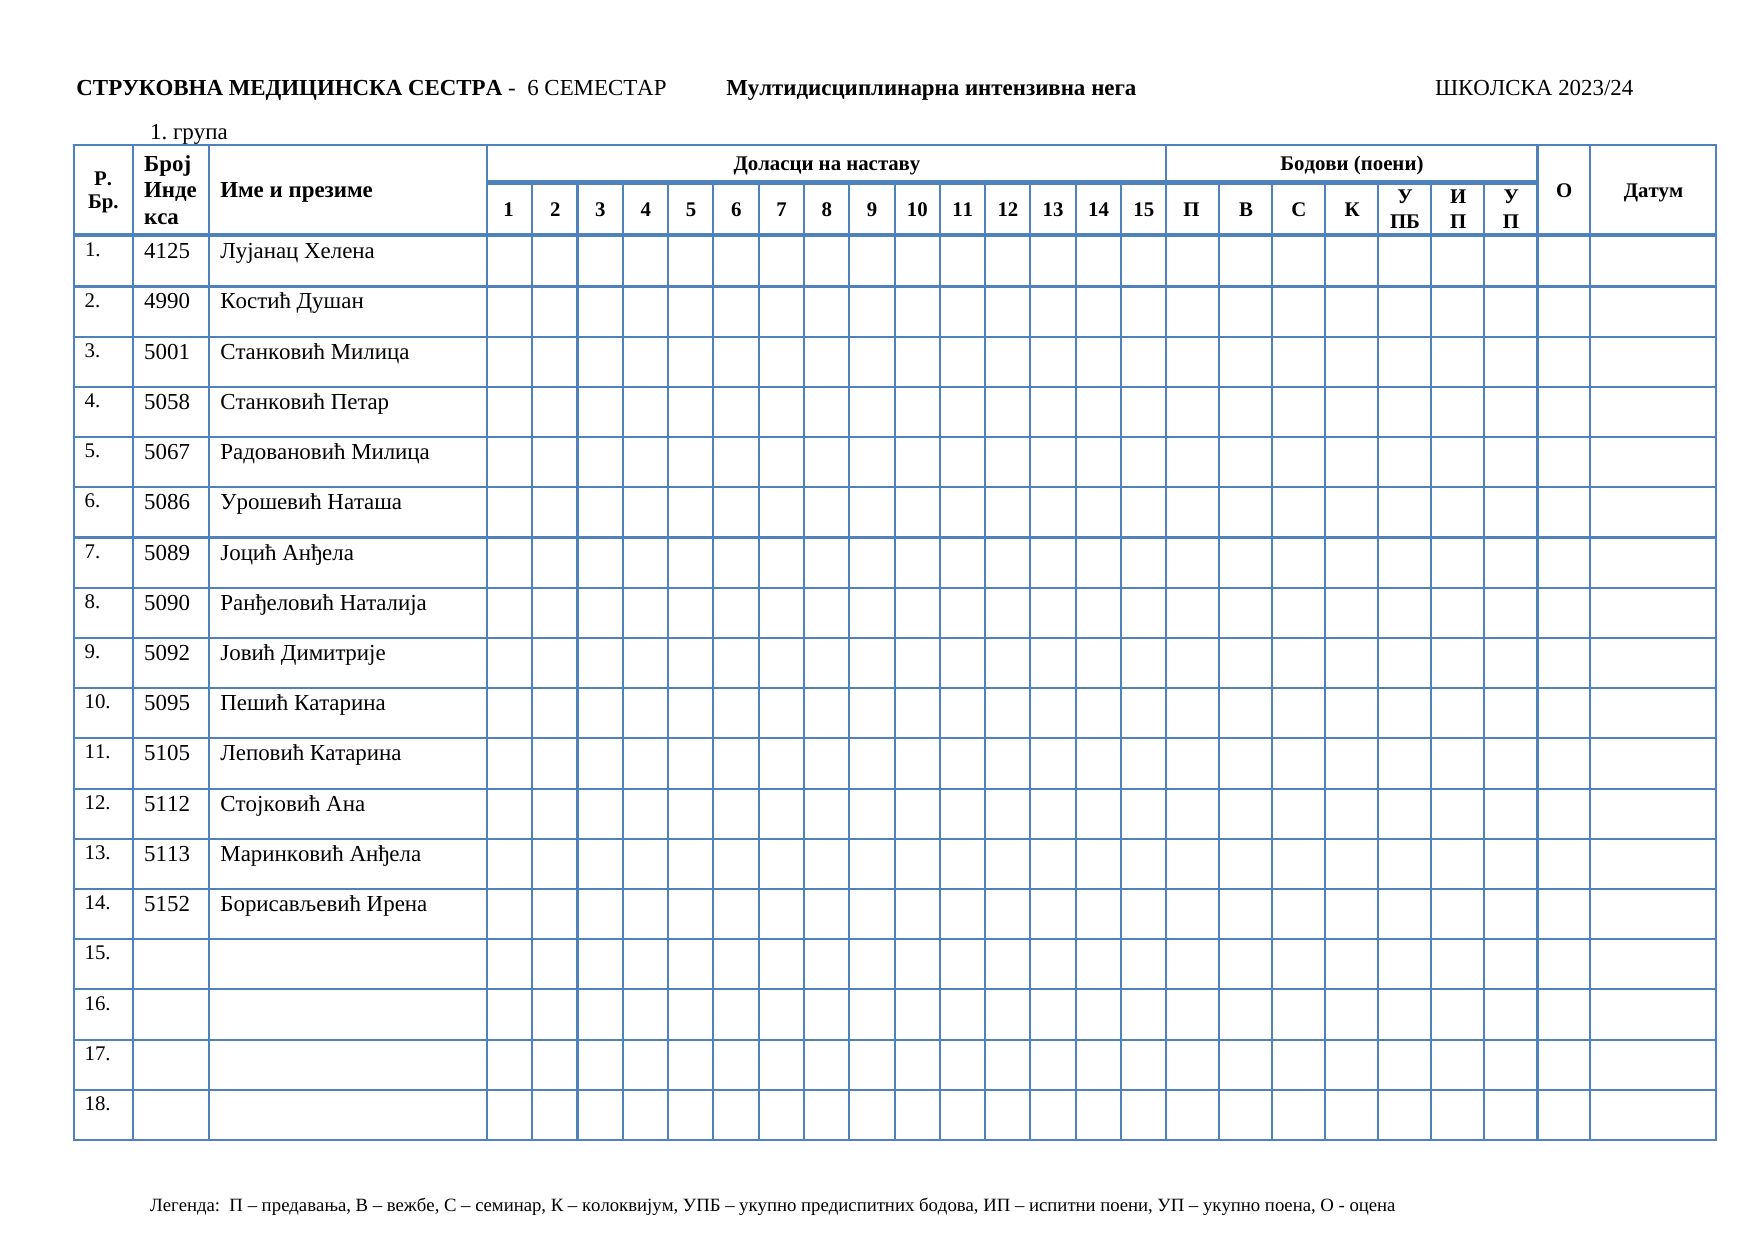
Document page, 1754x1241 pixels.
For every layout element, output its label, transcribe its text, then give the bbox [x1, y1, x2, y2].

table_cell [488, 990, 531, 1038]
table_cell [1031, 739, 1075, 787]
table_cell [760, 639, 803, 687]
table_cell [1220, 589, 1271, 637]
table_cell [896, 940, 939, 988]
table_cell [533, 639, 576, 687]
table_cell [1326, 840, 1377, 888]
table_cell [1379, 1041, 1430, 1089]
table_cell [1220, 840, 1271, 888]
table_cell [624, 438, 667, 486]
table_cell [1220, 639, 1271, 687]
table_cell [1167, 940, 1218, 988]
table_cell [941, 940, 984, 988]
table_cell [850, 438, 894, 486]
table_cell [760, 237, 803, 285]
table_cell [760, 539, 803, 587]
table_cell [1122, 288, 1165, 336]
table_cell [896, 840, 939, 888]
table_cell [1220, 388, 1271, 436]
table_cell [1591, 990, 1715, 1038]
table_cell [986, 890, 1029, 938]
table_cell [941, 338, 984, 386]
table_cell [579, 1041, 622, 1089]
table_cell [624, 840, 667, 888]
table_cell [1591, 388, 1715, 436]
table_cell 5001 [134, 338, 208, 386]
table_cell [1326, 790, 1377, 838]
table_cell [850, 288, 894, 336]
table_cell [1220, 990, 1271, 1038]
table_cell [896, 488, 939, 536]
table_cell [1273, 388, 1324, 436]
table_cell [75, 689, 132, 737]
table_cell [533, 589, 576, 637]
table_cell [488, 790, 531, 838]
table_cell [714, 288, 758, 336]
table_cell [1273, 288, 1324, 336]
table_cell [579, 589, 622, 637]
table_cell [1591, 288, 1715, 336]
table_cell Јовић Димитрије [210, 639, 486, 687]
table_cell [1273, 639, 1324, 687]
table_cell [760, 739, 803, 787]
table_cell [1326, 940, 1377, 988]
table_cell [1077, 589, 1120, 637]
table_cell [669, 940, 712, 988]
table_cell 5089 [134, 539, 208, 587]
table_cell [134, 1091, 208, 1139]
table_cell [488, 890, 531, 938]
table_cell 2 [533, 185, 576, 233]
table_cell [669, 288, 712, 336]
table_cell [579, 689, 622, 737]
table_cell [1077, 488, 1120, 536]
table_cell [533, 940, 576, 988]
table_cell [1273, 739, 1324, 787]
table_cell [669, 1091, 712, 1139]
table_cell [850, 940, 894, 988]
table_cell [1379, 990, 1430, 1038]
table_cell [1432, 639, 1483, 687]
table_cell [1122, 890, 1165, 938]
table_cell [896, 388, 939, 436]
table_cell [488, 488, 531, 536]
table_cell [1122, 940, 1165, 988]
table_cell [714, 237, 758, 285]
table_cell [579, 488, 622, 536]
table_cell [1432, 1091, 1483, 1139]
table_cell [1077, 1091, 1120, 1139]
table_cell [669, 539, 712, 587]
table_cell [1432, 940, 1483, 988]
table_cell [1031, 388, 1075, 436]
table_cell [1539, 890, 1589, 938]
table_cell [488, 940, 531, 988]
table_cell [760, 1041, 803, 1089]
table_cell [533, 1041, 576, 1089]
table_cell [1031, 1041, 1075, 1089]
table_cell [579, 1091, 622, 1139]
table_cell [1591, 539, 1715, 587]
table_cell [1539, 539, 1589, 587]
table_cell [1485, 1041, 1536, 1089]
table_cell [1326, 589, 1377, 637]
table_cell 5105 [134, 739, 208, 787]
table_cell [1485, 539, 1536, 587]
table_cell [1432, 288, 1483, 336]
table_cell [533, 288, 576, 336]
table_cell [850, 1091, 894, 1139]
table_cell [760, 840, 803, 888]
table_cell [488, 739, 531, 787]
table_cell [1031, 1091, 1075, 1139]
table_cell [896, 639, 939, 687]
table_cell [1326, 237, 1377, 285]
table_cell [1122, 589, 1165, 637]
table_cell [714, 438, 758, 486]
table_cell [1591, 890, 1715, 938]
table_cell [669, 1041, 712, 1089]
table_cell [896, 739, 939, 787]
table_cell [1591, 589, 1715, 637]
table_cell [1432, 689, 1483, 737]
table_cell [1432, 388, 1483, 436]
table_cell [714, 338, 758, 386]
table_cell [1220, 940, 1271, 988]
table_cell 12 [986, 185, 1029, 233]
table_cell [1432, 739, 1483, 787]
table_cell [1379, 689, 1430, 737]
table_cell [714, 840, 758, 888]
table_cell [1326, 639, 1377, 687]
table_cell [75, 940, 132, 988]
table_cell [760, 388, 803, 436]
table_cell [1220, 1041, 1271, 1089]
table_cell [760, 1091, 803, 1139]
table_cell [1220, 488, 1271, 536]
table_cell [1167, 739, 1218, 787]
table_cell [1167, 488, 1218, 536]
table_cell [896, 438, 939, 486]
table_cell [1031, 438, 1075, 486]
table_cell [1539, 288, 1589, 336]
text 1. група [150, 118, 1604, 144]
table_cell [579, 790, 622, 838]
table_cell [1539, 589, 1589, 637]
table_cell [1077, 990, 1120, 1038]
table_cell [488, 288, 531, 336]
table_cell [1273, 237, 1324, 285]
table_cell [896, 790, 939, 838]
table_cell [624, 539, 667, 587]
table_cell [1167, 840, 1218, 888]
table_cell [760, 438, 803, 486]
table_cell [1167, 288, 1218, 336]
table_cell [941, 288, 984, 336]
table_cell [1220, 890, 1271, 938]
table_cell [669, 488, 712, 536]
table_cell [579, 388, 622, 436]
table_cell [75, 438, 132, 486]
table_cell Борисављевић Ирена [210, 890, 486, 938]
table_cell [669, 990, 712, 1038]
table_header Бодови (поени) [1167, 146, 1536, 180]
table_cell [624, 990, 667, 1038]
table_cell [1077, 388, 1120, 436]
table_cell [941, 488, 984, 536]
table_cell [986, 639, 1029, 687]
table_cell [941, 1041, 984, 1089]
table_cell [850, 488, 894, 536]
table_cell [941, 890, 984, 938]
table_cell [1432, 990, 1483, 1038]
table_cell [1485, 940, 1536, 988]
table_cell [1077, 790, 1120, 838]
table_cell [1432, 539, 1483, 587]
table_cell Лујанац Хелена [210, 237, 486, 285]
table_cell Јоцић Анђела [210, 539, 486, 587]
table_cell [533, 890, 576, 938]
table_cell [1379, 589, 1430, 637]
table_cell [714, 790, 758, 838]
table_cell [488, 689, 531, 737]
table_cell [533, 840, 576, 888]
table_cell [624, 739, 667, 787]
table_cell [1031, 338, 1075, 386]
table_cell [1077, 1041, 1120, 1089]
table_cell [805, 890, 848, 938]
table_cell [805, 739, 848, 787]
table_cell [714, 539, 758, 587]
table_cell [1122, 488, 1165, 536]
table_cell [624, 790, 667, 838]
table_cell [488, 237, 531, 285]
table_cell [1539, 840, 1589, 888]
table_cell [896, 890, 939, 938]
table_cell [1077, 940, 1120, 988]
table_cell [1432, 338, 1483, 386]
table_cell [1077, 689, 1120, 737]
table_cell [941, 237, 984, 285]
table_cell 5095 [134, 689, 208, 737]
table_cell [624, 237, 667, 285]
table_cell [850, 338, 894, 386]
table_cell [941, 639, 984, 687]
table_cell [1539, 689, 1589, 737]
table_cell [1326, 1041, 1377, 1089]
table_cell [1273, 940, 1324, 988]
table_cell [1167, 890, 1218, 938]
table_cell [1485, 488, 1536, 536]
table_cell [579, 940, 622, 988]
table_cell [1167, 639, 1218, 687]
table_cell [1485, 689, 1536, 737]
table_cell [1485, 890, 1536, 938]
table_cell [579, 990, 622, 1038]
table_cell 15 [1122, 185, 1165, 233]
table_cell [1379, 237, 1430, 285]
table_cell [1326, 890, 1377, 938]
table_cell [1591, 840, 1715, 888]
table_cell [1591, 438, 1715, 486]
table_cell [1432, 589, 1483, 637]
table_cell 3 [579, 185, 622, 233]
table_cell [941, 388, 984, 436]
table_cell [1220, 689, 1271, 737]
table_cell [533, 438, 576, 486]
table_cell [533, 990, 576, 1038]
table_cell [1591, 739, 1715, 787]
table_cell [1167, 237, 1218, 285]
table_cell 11 [941, 185, 984, 233]
table_cell Пешић Катарина [210, 689, 486, 737]
table_cell [1167, 1041, 1218, 1089]
table_cell 5 [669, 185, 712, 233]
table_cell [1220, 539, 1271, 587]
table_cell [1273, 539, 1324, 587]
table_cell [850, 639, 894, 687]
table_cell [75, 539, 132, 587]
table_cell Урошевић Наташа [210, 488, 486, 536]
table_cell [533, 689, 576, 737]
table_cell [941, 990, 984, 1038]
table_cell [714, 739, 758, 787]
table_cell [1273, 689, 1324, 737]
table_cell [579, 639, 622, 687]
table_cell [1591, 790, 1715, 838]
table_cell [1031, 288, 1075, 336]
table_cell [579, 338, 622, 386]
table_cell [1485, 388, 1536, 436]
table_cell [1122, 739, 1165, 787]
table_cell [1485, 739, 1536, 787]
table_cell [1167, 539, 1218, 587]
table_cell [941, 790, 984, 838]
table_header Доласци на наставу [488, 146, 1165, 180]
table_cell [1379, 840, 1430, 888]
table_cell [850, 840, 894, 888]
table_cell [134, 990, 208, 1038]
table_cell [850, 589, 894, 637]
table_cell [488, 840, 531, 888]
table_cell [805, 689, 848, 737]
table_cell [1485, 589, 1536, 637]
table_cell [1273, 1041, 1324, 1089]
table_cell [1326, 990, 1377, 1038]
table_cell [1220, 338, 1271, 386]
table_cell [1077, 890, 1120, 938]
table_cell [1220, 1091, 1271, 1139]
table_cell [805, 288, 848, 336]
table_cell [896, 539, 939, 587]
table_cell [1326, 1091, 1377, 1139]
table_cell 7 [760, 185, 803, 233]
table_cell [896, 589, 939, 637]
table_header Број Индекса [134, 146, 208, 233]
table_cell [941, 539, 984, 587]
table_cell [1485, 338, 1536, 386]
table_cell УП [1485, 185, 1536, 233]
table_cell [1273, 1091, 1324, 1139]
table_cell [1167, 338, 1218, 386]
table_cell [1539, 990, 1589, 1038]
table_cell [1591, 237, 1715, 285]
table_cell [1031, 790, 1075, 838]
table_cell [533, 1091, 576, 1139]
table_cell [1122, 237, 1165, 285]
table_cell [1077, 639, 1120, 687]
table_cell [1539, 488, 1589, 536]
table_cell [1379, 388, 1430, 436]
table_cell [986, 488, 1029, 536]
table_cell [533, 388, 576, 436]
table_cell 14 [1077, 185, 1120, 233]
table_cell [1379, 739, 1430, 787]
table_cell [714, 1041, 758, 1089]
table_cell [533, 338, 576, 386]
table_cell [75, 1041, 132, 1089]
table_cell [1539, 388, 1589, 436]
table_cell [850, 689, 894, 737]
table_cell [714, 639, 758, 687]
table_cell 6 [714, 185, 758, 233]
table_cell 5090 [134, 589, 208, 637]
table_cell [210, 990, 486, 1038]
table_cell [579, 840, 622, 888]
table_cell [1432, 790, 1483, 838]
table_cell [1273, 890, 1324, 938]
table_cell [1031, 589, 1075, 637]
table_cell [850, 388, 894, 436]
table_cell [1432, 840, 1483, 888]
table_cell ИП [1432, 185, 1483, 233]
table_cell [624, 338, 667, 386]
table_cell [896, 338, 939, 386]
table_cell [579, 288, 622, 336]
table_cell [1485, 990, 1536, 1038]
table_cell [488, 589, 531, 637]
table_cell [896, 1041, 939, 1089]
table_cell 5067 [134, 438, 208, 486]
table_cell [1591, 1091, 1715, 1139]
table_cell [805, 840, 848, 888]
table_cell [1031, 990, 1075, 1038]
table_cell [941, 589, 984, 637]
table_cell [986, 940, 1029, 988]
table_cell [1379, 539, 1430, 587]
table_cell [1273, 488, 1324, 536]
table_cell [1379, 1091, 1430, 1139]
table_cell [669, 689, 712, 737]
table_cell [1031, 940, 1075, 988]
table_cell [1031, 639, 1075, 687]
table_cell [533, 488, 576, 536]
table_cell [1432, 890, 1483, 938]
table_cell [624, 639, 667, 687]
table_cell [1122, 338, 1165, 386]
table_cell [714, 940, 758, 988]
table_cell [850, 539, 894, 587]
table_cell [760, 488, 803, 536]
table_cell [75, 288, 132, 336]
table_cell [1167, 689, 1218, 737]
table_cell [714, 990, 758, 1038]
table_cell [1326, 438, 1377, 486]
table_cell [488, 639, 531, 687]
table_cell [488, 1041, 531, 1089]
table_cell [1122, 990, 1165, 1038]
table_cell [1220, 237, 1271, 285]
table_cell [75, 237, 132, 285]
table_cell [1591, 1041, 1715, 1089]
table_cell [805, 1091, 848, 1139]
table_cell Костић Душан [210, 288, 486, 336]
table_cell [1539, 1091, 1589, 1139]
table_cell [488, 539, 531, 587]
table_cell [624, 488, 667, 536]
table_cell [75, 589, 132, 637]
table_cell [760, 338, 803, 386]
table_cell [805, 388, 848, 436]
table_cell [669, 890, 712, 938]
table_cell [1539, 790, 1589, 838]
table_cell 5152 [134, 890, 208, 938]
table_cell [1326, 689, 1377, 737]
table_cell [1077, 338, 1120, 386]
table_cell [669, 338, 712, 386]
table_cell 4990 [134, 288, 208, 336]
table_cell [1326, 288, 1377, 336]
table_cell [1220, 739, 1271, 787]
table_cell [986, 1091, 1029, 1139]
table_cell [1379, 338, 1430, 386]
table_cell [1591, 488, 1715, 536]
table_cell [1122, 438, 1165, 486]
table_cell [1031, 840, 1075, 888]
table_cell 4 [624, 185, 667, 233]
table_cell [1485, 237, 1536, 285]
table_cell [1432, 237, 1483, 285]
table_cell [533, 237, 576, 285]
table_cell [1326, 739, 1377, 787]
table_cell [669, 237, 712, 285]
table_cell [986, 739, 1029, 787]
table_cell [805, 940, 848, 988]
table_cell [986, 589, 1029, 637]
table_cell [1485, 840, 1536, 888]
table_cell 1 [488, 185, 531, 233]
table_cell [1379, 438, 1430, 486]
table_cell [1220, 288, 1271, 336]
table_cell [896, 990, 939, 1038]
table_cell [805, 1041, 848, 1089]
table_cell [1273, 790, 1324, 838]
table_cell [210, 940, 486, 988]
table_cell [1591, 689, 1715, 737]
table_cell Маринковић Анђела [210, 840, 486, 888]
table_cell [1379, 940, 1430, 988]
table_cell С [1273, 185, 1324, 233]
table_cell 5058 [134, 388, 208, 436]
table_cell 10 [896, 185, 939, 233]
table_cell [941, 1091, 984, 1139]
table_cell [579, 237, 622, 285]
table_cell [1122, 388, 1165, 436]
table_cell [669, 639, 712, 687]
table_cell [624, 388, 667, 436]
table_cell [805, 237, 848, 285]
table_cell [1326, 338, 1377, 386]
table_cell [134, 940, 208, 988]
table_cell [896, 1091, 939, 1139]
table_cell [669, 438, 712, 486]
table_cell [1379, 288, 1430, 336]
table_cell [1273, 990, 1324, 1038]
table_cell [1220, 438, 1271, 486]
table_cell [1077, 438, 1120, 486]
table_cell [805, 639, 848, 687]
table_cell [986, 1041, 1029, 1089]
table_cell [1539, 639, 1589, 687]
table_cell [75, 739, 132, 787]
table_cell [624, 1091, 667, 1139]
table_cell [1122, 1041, 1165, 1089]
table_cell [986, 840, 1029, 888]
table_header Датум [1591, 146, 1715, 233]
table_cell [1122, 539, 1165, 587]
table_cell [986, 539, 1029, 587]
table_cell [1167, 990, 1218, 1038]
table_cell [1485, 790, 1536, 838]
table_cell [624, 940, 667, 988]
table_cell [941, 840, 984, 888]
table_cell [805, 539, 848, 587]
table_cell [75, 990, 132, 1038]
table_cell [75, 388, 132, 436]
table_cell [760, 890, 803, 938]
table_cell [488, 1091, 531, 1139]
table_cell 5092 [134, 639, 208, 687]
table_cell [760, 589, 803, 637]
table_cell Радовановић Милица [210, 438, 486, 486]
table_cell [805, 338, 848, 386]
table_cell 8 [805, 185, 848, 233]
table_cell [805, 488, 848, 536]
table_cell [1591, 338, 1715, 386]
table_cell [75, 1091, 132, 1139]
table_cell [805, 589, 848, 637]
table_cell 5113 [134, 840, 208, 888]
table_cell [1379, 488, 1430, 536]
table_cell [760, 790, 803, 838]
table_cell [75, 488, 132, 536]
table_cell [1122, 840, 1165, 888]
table_cell [75, 639, 132, 687]
table_cell [1273, 840, 1324, 888]
table_cell [624, 890, 667, 938]
table_cell [760, 940, 803, 988]
table_cell [1539, 438, 1589, 486]
table_cell [1122, 689, 1165, 737]
table_cell [986, 388, 1029, 436]
table_cell [1379, 890, 1430, 938]
table_cell [1539, 1041, 1589, 1089]
table_cell [1077, 237, 1120, 285]
table_cell [1031, 237, 1075, 285]
table_cell [1326, 388, 1377, 436]
table_cell Станковић Петар [210, 388, 486, 436]
table_cell Ранђеловић Наталија [210, 589, 486, 637]
table_cell [1273, 338, 1324, 386]
table_cell [986, 338, 1029, 386]
table_cell [579, 539, 622, 587]
table_cell [1167, 589, 1218, 637]
table_cell [1591, 940, 1715, 988]
table_cell 9 [850, 185, 894, 233]
table_cell [1432, 488, 1483, 536]
table_cell 5112 [134, 790, 208, 838]
table_cell [1122, 1091, 1165, 1139]
table_cell [210, 1041, 486, 1089]
table_cell [986, 288, 1029, 336]
table_cell К [1326, 185, 1377, 233]
table_cell [941, 739, 984, 787]
table_cell [1031, 488, 1075, 536]
table_cell [1591, 639, 1715, 687]
table_cell [1539, 940, 1589, 988]
table_cell [896, 288, 939, 336]
table_cell [134, 1041, 208, 1089]
table_cell [624, 589, 667, 637]
table_cell [941, 689, 984, 737]
table_cell [669, 840, 712, 888]
table_cell [579, 890, 622, 938]
table_cell [1031, 689, 1075, 737]
table_header Р. Бр. [75, 146, 132, 233]
table_cell 4125 [134, 237, 208, 285]
table_cell [533, 539, 576, 587]
table_cell [1220, 790, 1271, 838]
table_cell [714, 1091, 758, 1139]
table_cell 5086 [134, 488, 208, 536]
table_cell [488, 438, 531, 486]
table_cell [760, 689, 803, 737]
table_cell [805, 438, 848, 486]
table_cell [1122, 639, 1165, 687]
table_cell [75, 890, 132, 938]
table_cell [714, 689, 758, 737]
table_cell [1326, 539, 1377, 587]
table_cell [986, 790, 1029, 838]
table_cell [714, 890, 758, 938]
table_cell [1485, 639, 1536, 687]
table_cell [850, 890, 894, 938]
table_cell Леповић Катарина [210, 739, 486, 787]
table_cell [1077, 840, 1120, 888]
table_cell [488, 388, 531, 436]
table_cell [714, 388, 758, 436]
table_cell [1485, 438, 1536, 486]
table_cell [986, 689, 1029, 737]
table_cell [75, 840, 132, 888]
table_cell Стојковић Ана [210, 790, 486, 838]
table_cell [1167, 790, 1218, 838]
table_cell [669, 589, 712, 637]
table_cell [579, 438, 622, 486]
table_cell [805, 790, 848, 838]
table_cell [760, 990, 803, 1038]
table_cell [533, 739, 576, 787]
table_cell [75, 338, 132, 386]
table_cell [624, 689, 667, 737]
table_cell [1432, 438, 1483, 486]
table_cell [1167, 388, 1218, 436]
table_header О [1539, 146, 1589, 233]
table_cell [488, 338, 531, 386]
table_cell [1539, 237, 1589, 285]
table_cell [1031, 890, 1075, 938]
table_cell [579, 739, 622, 787]
table_cell [714, 589, 758, 637]
table_cell [850, 237, 894, 285]
table_cell В [1220, 185, 1271, 233]
table_cell [75, 790, 132, 838]
table_cell [1077, 288, 1120, 336]
table_cell [669, 388, 712, 436]
table_cell [986, 438, 1029, 486]
table_cell 13 [1031, 185, 1075, 233]
table_cell [850, 990, 894, 1038]
table_cell [1273, 438, 1324, 486]
table_cell П [1167, 185, 1218, 233]
table_cell [1273, 589, 1324, 637]
table_cell УПБ [1379, 185, 1430, 233]
table_cell [1379, 790, 1430, 838]
table_cell [1379, 639, 1430, 687]
table_cell Станковић Милица [210, 338, 486, 386]
table_cell [1539, 338, 1589, 386]
table_cell [805, 990, 848, 1038]
table_cell [760, 288, 803, 336]
table_cell [1539, 739, 1589, 787]
table_cell [1326, 488, 1377, 536]
table_cell [1167, 438, 1218, 486]
table_cell [1167, 1091, 1218, 1139]
table_cell [941, 438, 984, 486]
table_cell [1077, 539, 1120, 587]
table_cell [896, 237, 939, 285]
table_cell [624, 288, 667, 336]
table_header Име и презиме [210, 146, 486, 233]
table_cell [624, 1041, 667, 1089]
table_cell [714, 488, 758, 536]
table_cell [896, 689, 939, 737]
table_cell [850, 1041, 894, 1089]
table_cell [1432, 1041, 1483, 1089]
table_cell [986, 237, 1029, 285]
table_cell [850, 739, 894, 787]
table_cell [1485, 288, 1536, 336]
table_cell [669, 739, 712, 787]
table_cell [669, 790, 712, 838]
table_cell [210, 1091, 486, 1139]
table_cell [1031, 539, 1075, 587]
table_cell [850, 790, 894, 838]
table_cell [1485, 1091, 1536, 1139]
table_cell [986, 990, 1029, 1038]
table_cell [1122, 790, 1165, 838]
table_cell [1077, 739, 1120, 787]
table_cell [533, 790, 576, 838]
